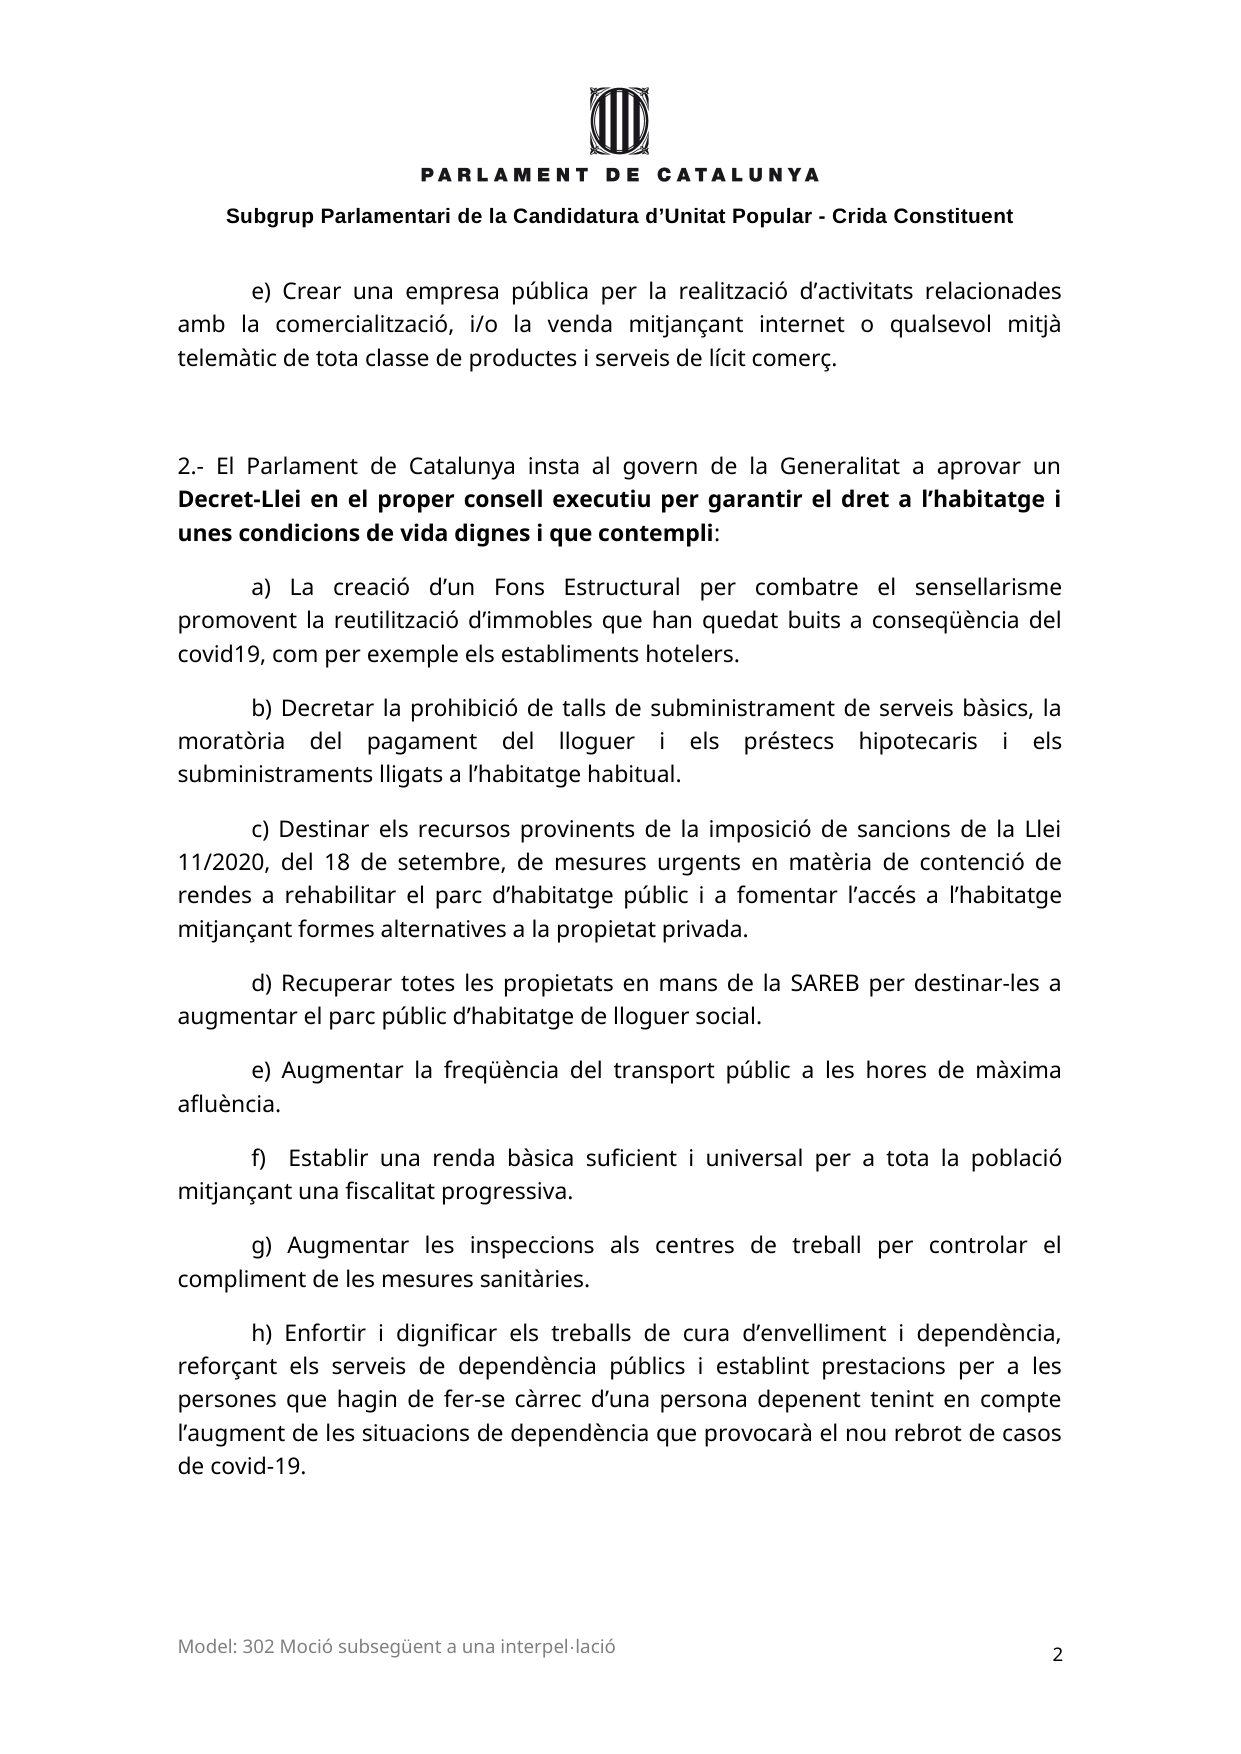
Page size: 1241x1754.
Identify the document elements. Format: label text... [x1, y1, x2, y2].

text 2.- El Parlament de Catalunya insta al govern de la Generalitat a aprovar un Decret-Llei en el proper consell executiu per garantir el dret a l’habitatge i unes condicions de vida dignes i que contempli: [177, 448, 1063, 548]
text b) Decretar la prohibició de talls de subministrament de serveis bàsics, la moratòria del pagament del lloguer i els préstecs hipotecaris i els subministraments lligats a l’habitatge habitual. [177, 689, 1063, 789]
picture [419, 86, 821, 183]
text g) Augmentar les inspeccions als centres de treball per controlar el compliment de les mesures sanitàries. [177, 1227, 1063, 1294]
text d) Recuperar totes les propietats en mans de la SAREB per destinar-les a augmentar el parc públic d’habitatge de lloguer social. [177, 964, 1063, 1031]
text e) Crear una empresa pública per la realització d’activitats relacionades amb la comercialització, i/o la venda mitjançant internet o qualsevol mitjà telemàtic de tota classe de productes i serveis de lícit comerç. [177, 273, 1063, 373]
text a) La creació d’un Fons Estructural per combatre el sensellarisme promovent la reutilització d’immobles que han quedat buits a conseqüència del covid19, com per exemple els establiments hotelers. [177, 569, 1063, 669]
text e) Augmentar la freqüència del transport públic a les hores de màxima afluència. [177, 1052, 1063, 1119]
text c) Destinar els recursos provinents de la imposició de sancions de la Llei 11/2020, del 18 de setembre, de mesures urgents en matèria de contenció de rendes a rehabilitar el parc d’habitatge públic i a fomentar l’accés a l’habitatge mitjançant formes alternatives a la propietat privada. [177, 810, 1063, 944]
text f) Establir una renda bàsica suficient i universal per a tota la població mitjançant una fiscalitat progressiva. [177, 1139, 1063, 1206]
text h) Enfortir i dignificar els treballs de cura d’envelliment i dependència, reforçant els serveis de dependència públics i establint prestacions per a les persones que hagin de fer-se càrrec d’una persona depenent tenint en compte l’augment de les situacions de dependència que provocarà el nou rebrot de casos de covid-19. [177, 1314, 1063, 1481]
